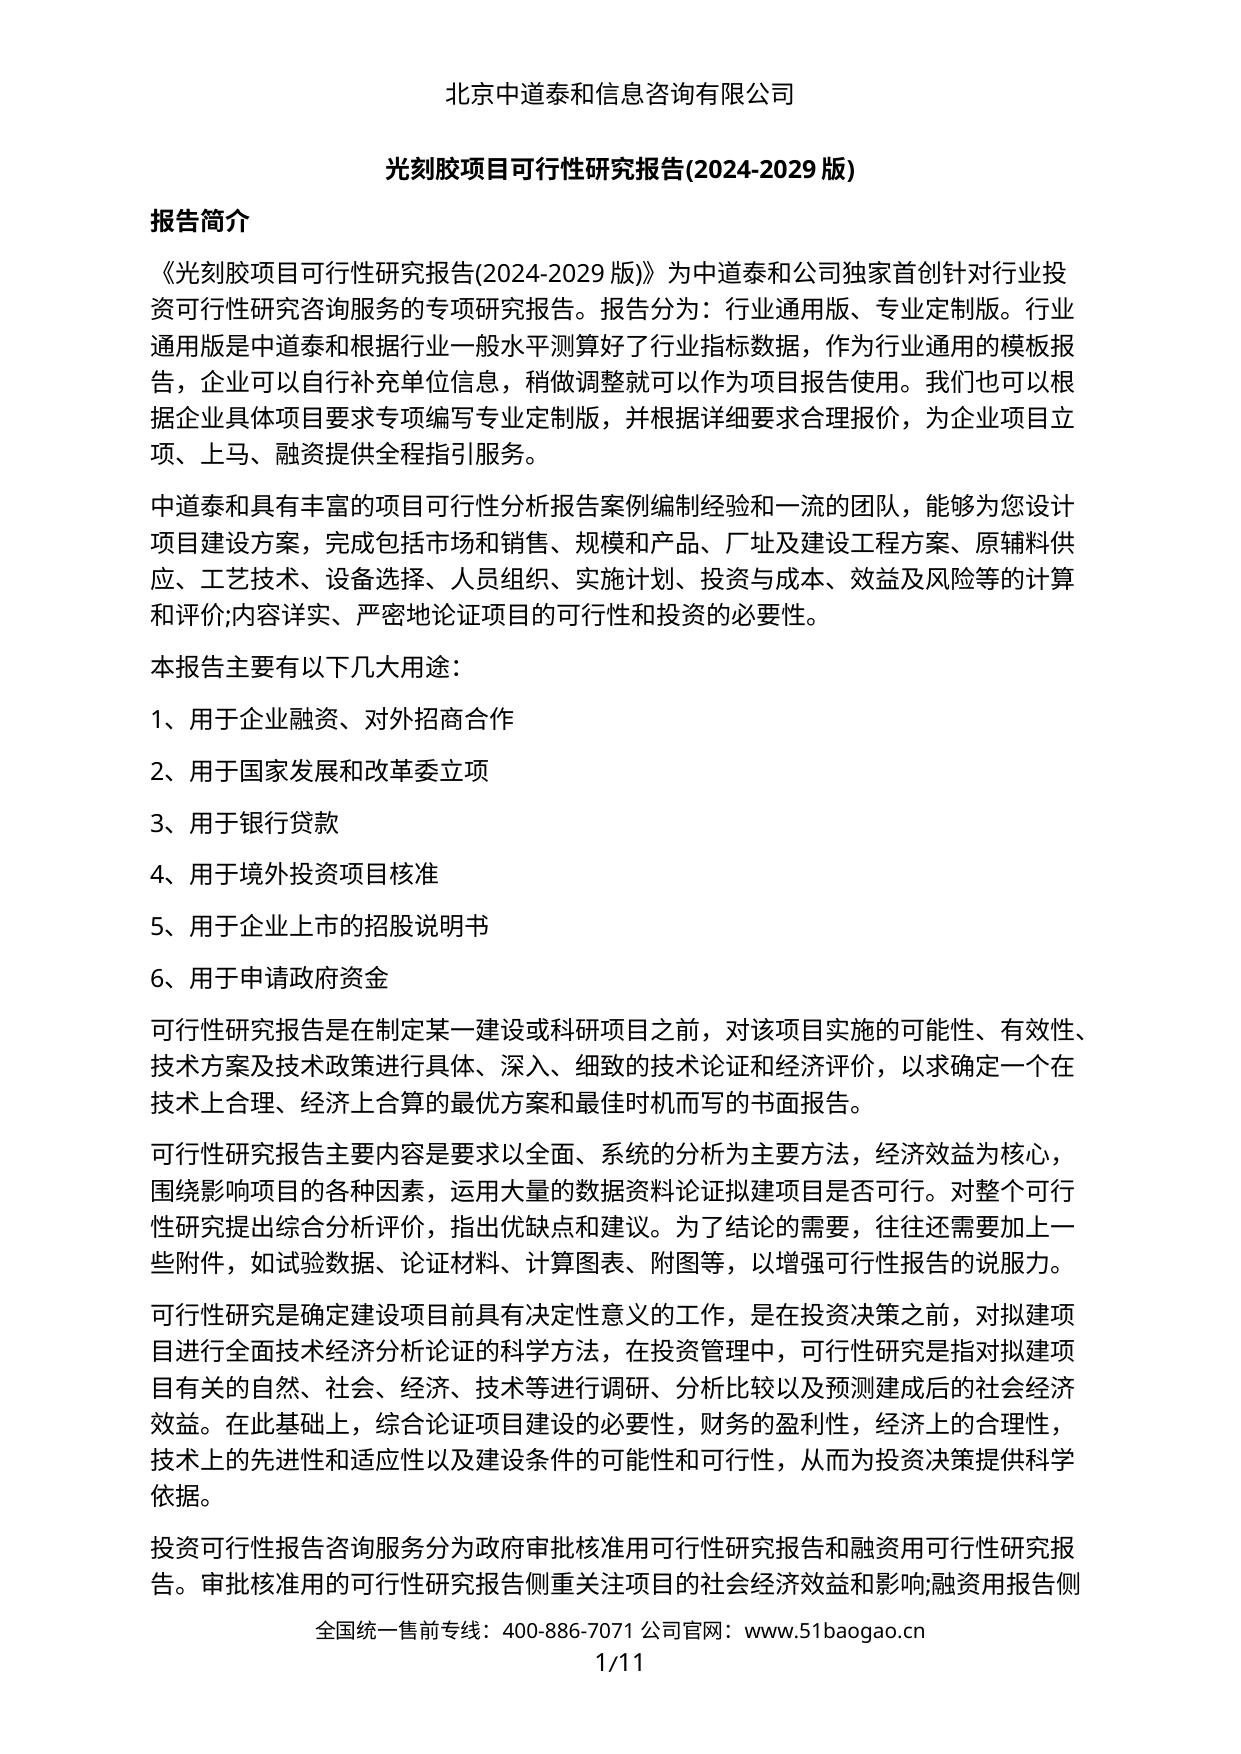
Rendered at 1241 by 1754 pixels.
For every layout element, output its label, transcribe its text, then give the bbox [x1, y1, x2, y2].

text 6、用于申请政府资金 [150, 959, 1090, 995]
text 报告简介 [150, 202, 1090, 238]
text 可行性研究是确定建设项目前具有决定性意义的工作，是在投资决策之前，对拟建项目进行全面技术经济分析论证的科学方法，在投资管理中，可行性研究是指对拟建项目有关的自然、社会、经济、技术等进行调研、分析比较以及预测建成后的社会经济效益。在此基础上，综合论证项目建设的必要性，财务的盈利性，经济上的合理性，技术上的先进性和适应性以及建设条件的可能性和可行性，从而为投资决策提供科学依据。 [150, 1296, 1090, 1513]
text 3、用于银行贷款 [150, 803, 1090, 839]
text 本报告主要有以下几大用途： [150, 647, 1090, 684]
text 1、用于企业融资、对外招商合作 [150, 699, 1090, 736]
text 中道泰和具有丰富的项目可行性分析报告案例编制经验和一流的团队，能够为您设计项目建设方案，完成包括市场和销售、规模和产品、厂址及建设工程方案、原辅料供应、工艺技术、设备选择、人员组织、实施计划、投资与成本、效益及风险等的计算和评价;内容详实、严密地论证项目的可行性和投资的必要性。 [150, 487, 1090, 632]
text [150, 1529, 1090, 1601]
text 《光刻胶项目可行性研究报告(2024-2029版)》为中道泰和公司独家首创针对行业投资可行性研究咨询服务的专项研究报告。报告分为：行业通用版、专业定制版。行业通用版是中道泰和根据行业一般水平测算好了行业指标数据，作为行业通用的模板报告，企业可以自行补充单位信息，稍做调整就可以作为项目报告使用。我们也可以根据企业具体项目要求专项编写专业定制版，并根据详细要求合理报价，为企业项目立项、上马、融资提供全程指引服务。 [150, 254, 1090, 471]
text 2、用于国家发展和改革委立项 [150, 751, 1090, 787]
text 4、用于境外投资项目核准 [150, 855, 1090, 891]
text 可行性研究报告是在制定某一建设或科研项目之前，对该项目实施的可能性、有效性、技术方案及技术政策进行具体、深入、细致的技术论证和经济评价，以求确定一个在技术上合理、经济上合算的最优方案和最佳时机而写的书面报告。 [150, 1011, 1090, 1119]
text 可行性研究报告主要内容是要求以全面、系统的分析为主要方法，经济效益为核心，围绕影响项目的各种因素，运用大量的数据资料论证拟建项目是否可行。对整个可行性研究提出综合分析评价，指出优缺点和建议。为了结论的需要，往往还需要加上一些附件，如试验数据、论证材料、计算图表、附图等，以增强可行性报告的说服力。 [150, 1135, 1090, 1280]
text 5、用于企业上市的招股说明书 [150, 907, 1090, 943]
text 光刻胶项目可行性研究报告(2024-2029版) [150, 150, 1090, 186]
